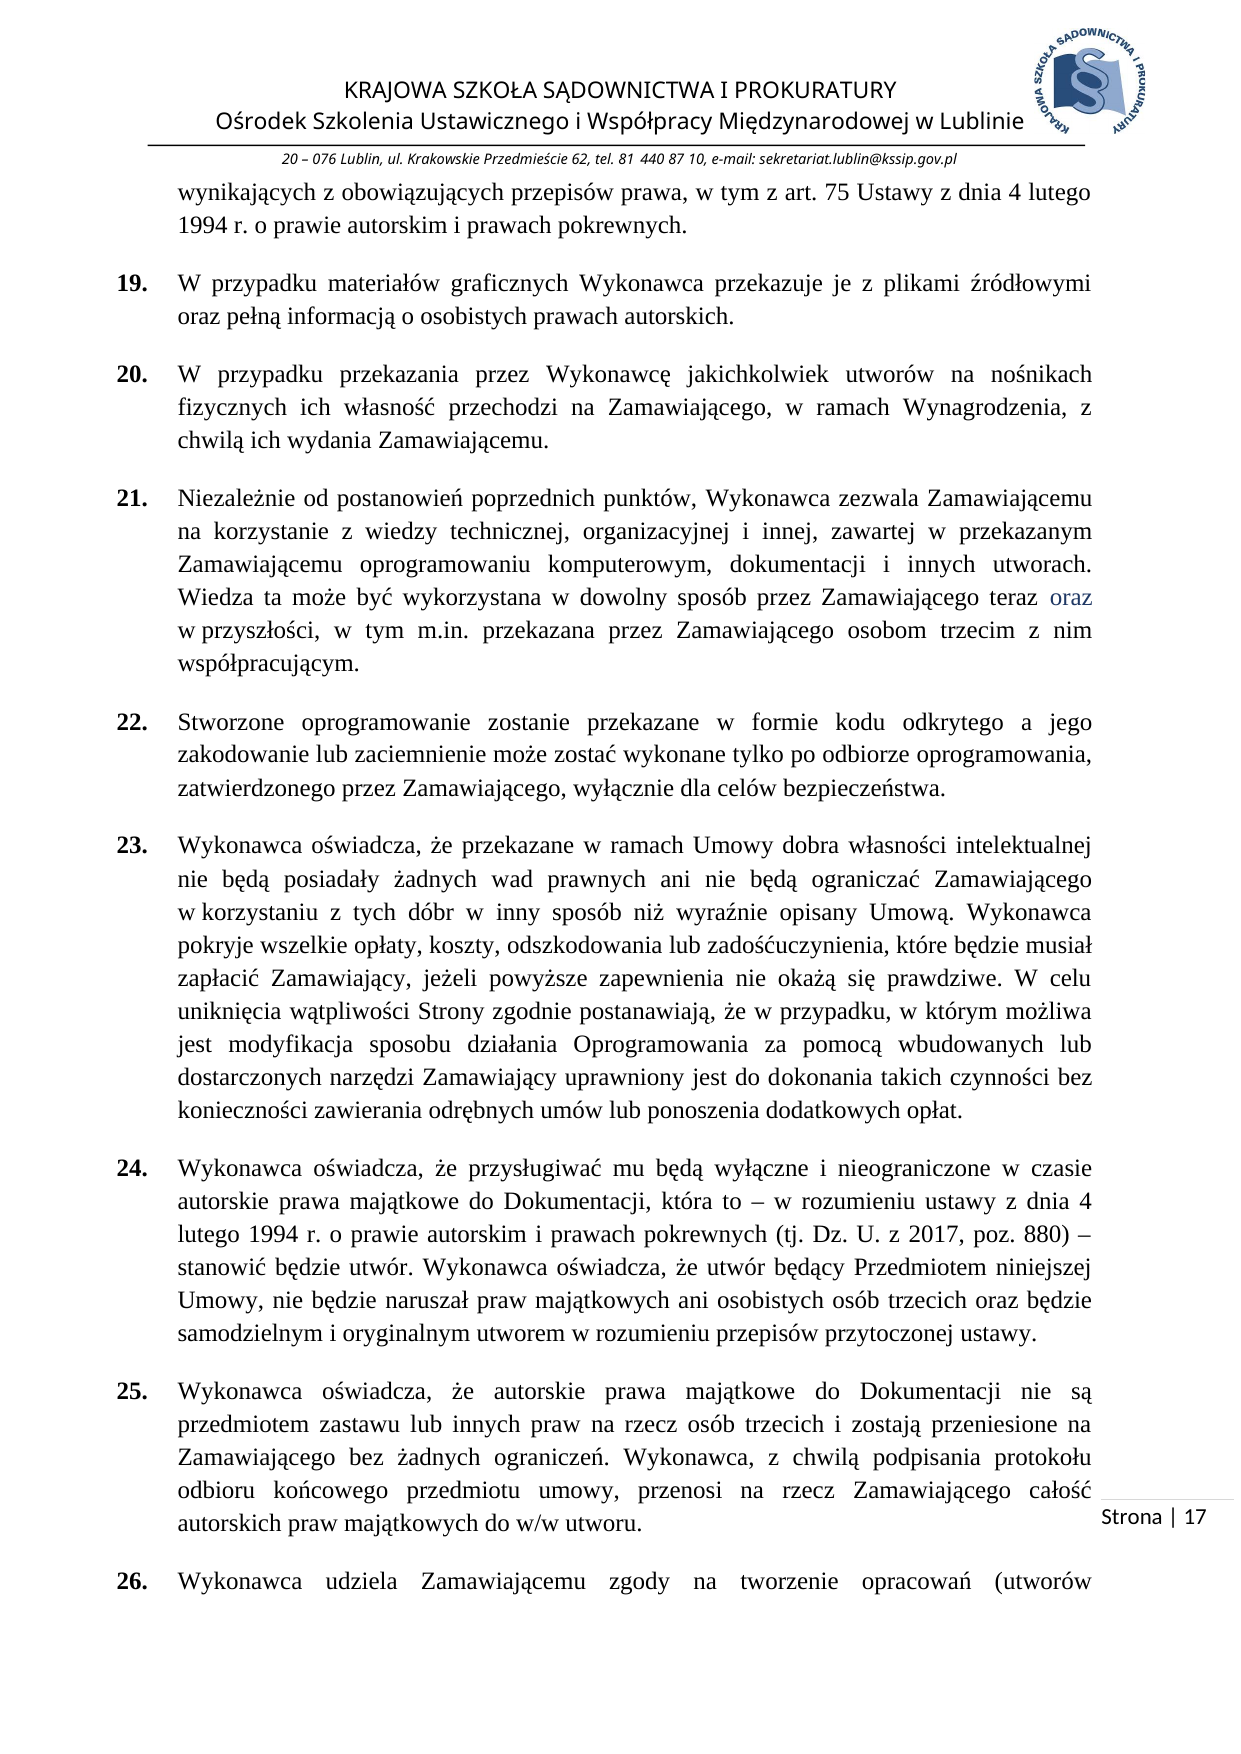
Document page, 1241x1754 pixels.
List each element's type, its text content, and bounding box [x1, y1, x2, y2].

list W przypadku materiałów graficznych Wykonawca przekazuje je z plikami źródłowymi oraz pełną informacją o osobistych prawach autorskich. [148, 268, 1093, 330]
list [148, 1566, 1093, 1595]
list Niezależnie od postanowień poprzednich punktów, Wykonawca zezwala Zamawiającemu na korzystanie z wiedzy technicznej, organizacyjnej i innej, zawartej w przekazanym Zamawiającemu oprogramowaniu komputerowym, dokumentacji i innych utworach. Wiedza ta może być wykorzystana w dowolny sposób przez Zamawiającego teraz oraz w przyszłości, w tym m.in. przekazana przez Zamawiającego osobom trzecim z nim współpracującym. [148, 483, 1093, 677]
list Wykonawca oświadcza, że przysługiwać mu będą wyłączne i nieograniczone w czasie autorskie prawa majątkowe do Dokumentacji, która to – w rozumieniu ustawy z dnia 4 lutego 1994 r. o prawie autorskim i prawach pokrewnych (tj. Dz. U. z 2017, poz. 880) – stanowić będzie utwór. Wykonawca oświadcza, że utwór będący Przedmiotem niniejszej Umowy, nie będzie naruszał praw majątkowych ani osobistych osób trzecich oraz będzie samodzielnym i oryginalnym utworem w rozumieniu przepisów przytoczonej ustawy. [148, 1153, 1093, 1347]
list W przypadku przekazania przez Wykonawcę jakichkolwiek utworów na nośnikach fizycznych ich własność przechodzi na Zamawiającego, w ramach Wynagrodzenia, z chwilą ich wydania Zamawiającemu. [148, 359, 1093, 454]
list Stworzone oprogramowanie zostanie przekazane w formie kodu odkrytego a jego zakodowanie lub zaciemnienie może zostać wykonane tylko po odbiorze oprogramowania, zatwierdzonego przez Zamawiającego, wyłącznie dla celów bezpieczeństwa. [148, 707, 1093, 801]
picture [1034, 28, 1146, 134]
list Wykonawca oświadcza, że przekazane w ramach Umowy dobra własności intelektualnej nie będą posiadały żadnych wad prawnych ani nie będą ograniczać Zamawiającego w korzystaniu z tych dóbr w inny sposób niż wyraźnie opisany Umową. Wykonawca pokryje wszelkie opłaty, koszty, odszkodowania lub zadośćuczynienia, które będzie musiał zapłacić Zamawiający, jeżeli powyższe zapewnienia nie okażą się prawdziwe. W celu uniknięcia wątpliwości Strony zgodnie postanawiają, że w przypadku, w którym możliwa jest modyfikacja sposobu działania Oprogramowania za pomocą wbudowanych lub dostarczonych narzędzi Zamawiający uprawniony jest do dokonania takich czynności bez konieczności zawierania odrębnych umów lub ponoszenia dodatkowych opłat. [148, 831, 1093, 1123]
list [148, 177, 1093, 239]
list Wykonawca oświadcza, że autorskie prawa majątkowe do Dokumentacji nie są przedmiotem zastawu lub innych praw na rzecz osób trzecich i zostają przeniesione na Zamawiającego bez żadnych ograniczeń. Wykonawca, z chwilą podpisania protokołu odbioru końcowego przedmiotu umowy, przenosi na rzecz Zamawiającego całość autorskich praw majątkowych do w/w utworu. [148, 1376, 1093, 1537]
